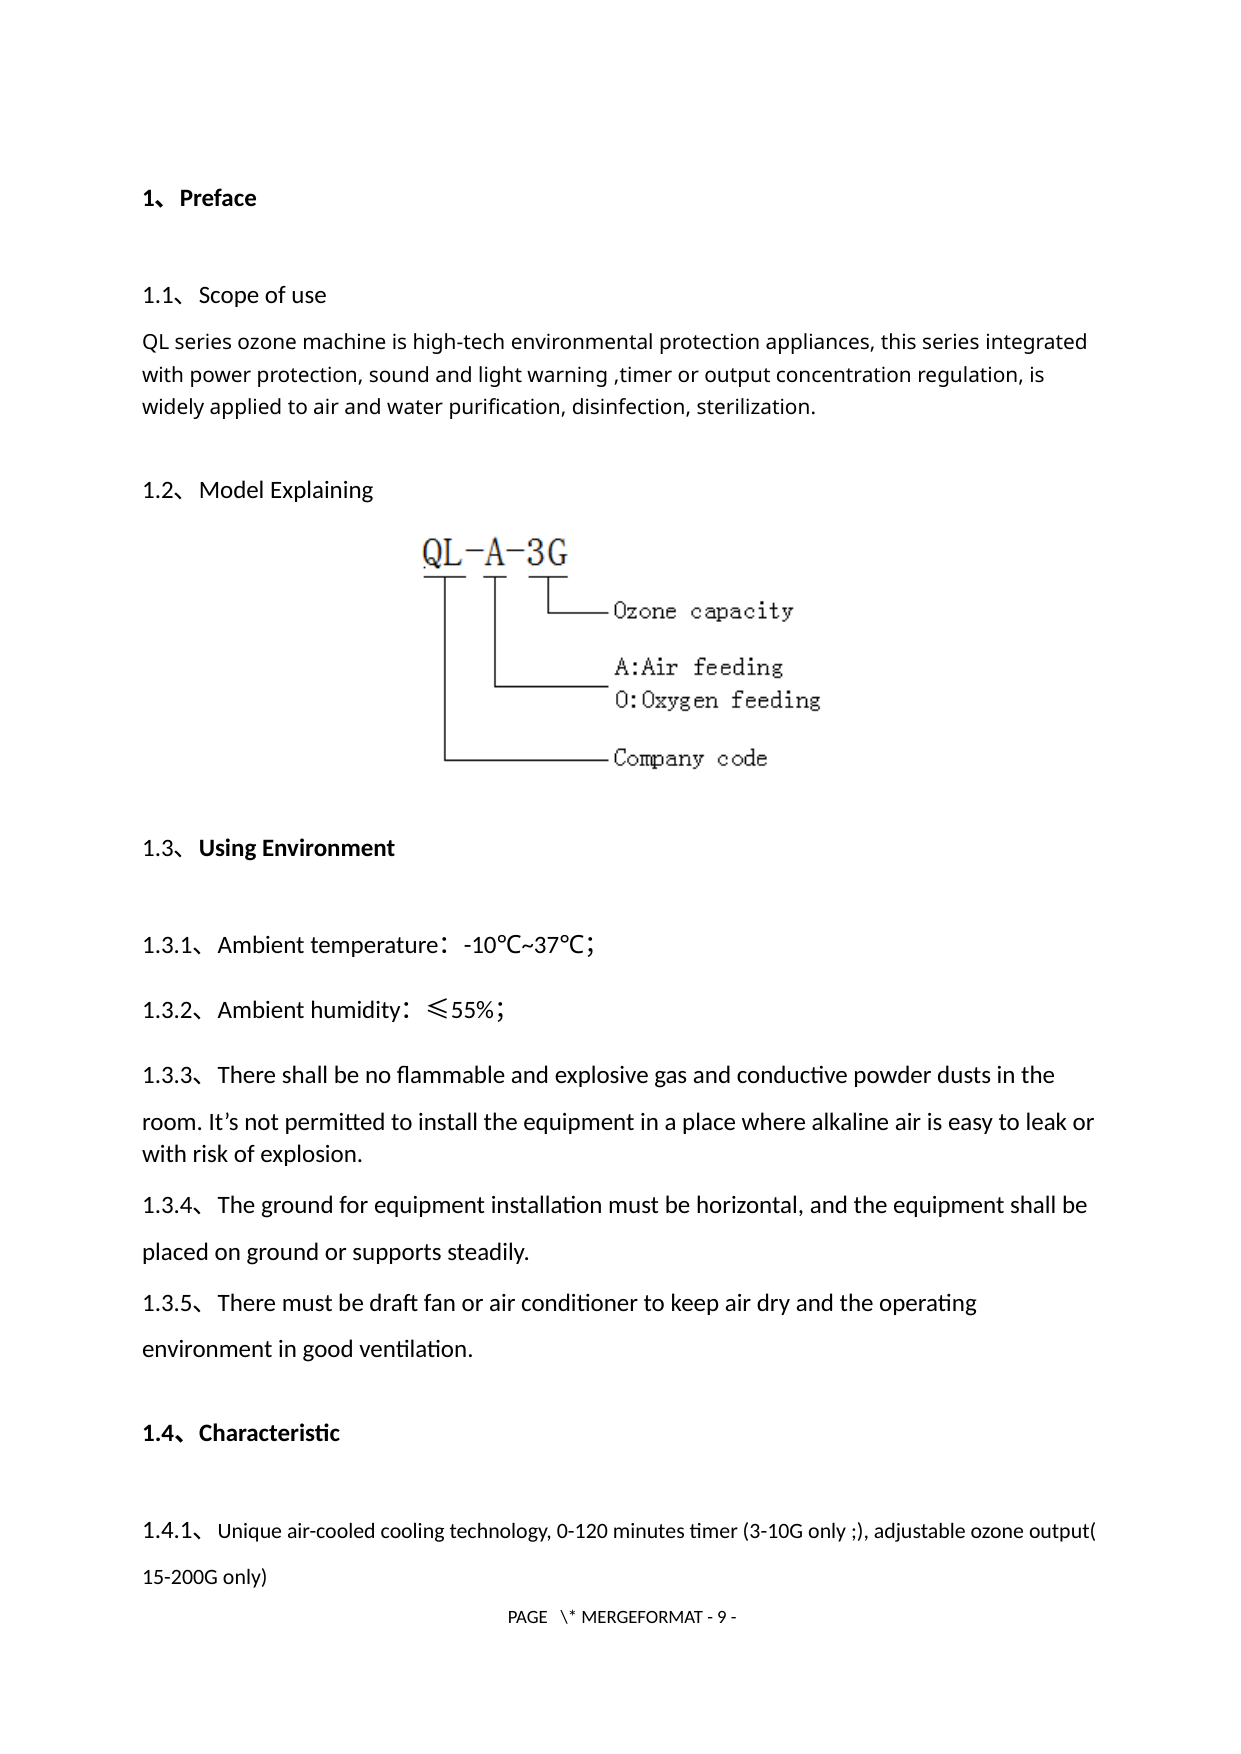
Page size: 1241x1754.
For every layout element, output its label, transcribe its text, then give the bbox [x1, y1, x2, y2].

text 1.3.3、There shall be no flammable and explosive gas and conductive powder dusts in the room. It’s not permitted to install the equipment in a place where alkaline air is easy to leak or with risk of explosion. [142, 1040, 1098, 1170]
picture [399, 520, 842, 788]
text 1.3.1、Ambient temperature：-10℃~37℃； [142, 910, 1098, 975]
text 1.3.2、Ambient humidity：≤55%； [142, 975, 1098, 1040]
text 1.3.5、There must be draft fan or air conditioner to keep air dry and the operating [142, 1268, 1098, 1333]
text 1.1、Scope of use [142, 260, 1098, 325]
text 1.3.4、The ground for equipment installation must be horizontal, and the equipment shall be placed on ground or supports steadily. [142, 1170, 1098, 1268]
text QL series ozone machine is high-tech environmental protection appliances, this series integrated with power protection, sound and light warning ,timer or output concentration regulation, is widely applied to air and water purification, disinfection, sterilization. [142, 325, 1098, 423]
text 1.3、Using Environment [142, 813, 1098, 878]
text 1.4.1、Unique air-cooled cooling technology, 0-120 minutes timer (3-10G only ;), adjustable ozone output( 15-200G only) [142, 1495, 1098, 1593]
text 1、Preface [142, 163, 1098, 228]
text 1.4、Characteristic [142, 1398, 1098, 1463]
text environment in good ventilation. [142, 1333, 1098, 1365]
text 1.2、Model Explaining [142, 455, 1098, 520]
